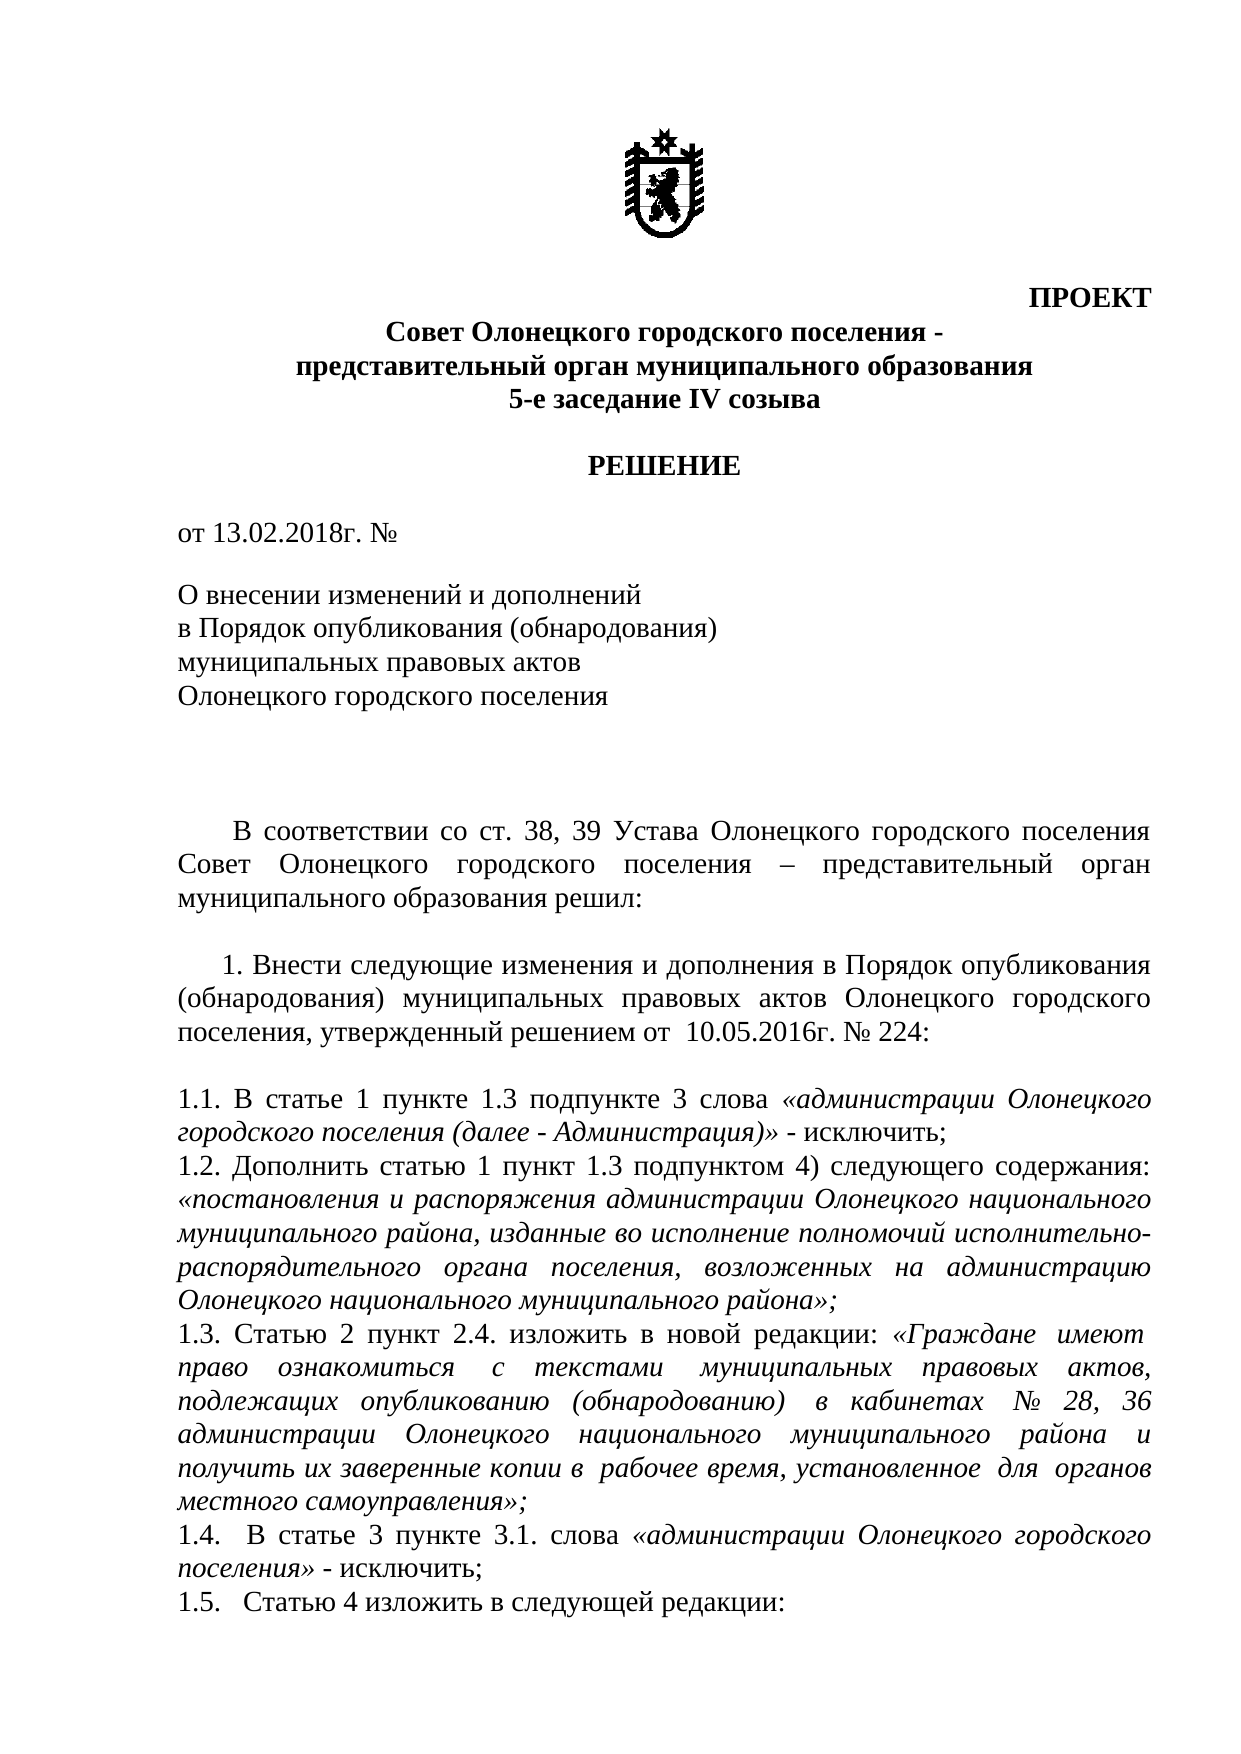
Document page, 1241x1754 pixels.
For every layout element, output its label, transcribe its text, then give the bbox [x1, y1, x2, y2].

text 1. Внести следующие изменения и дополнения в Порядок опубликования (обнародования) муниципальных правовых актов Олонецкого городского поселения, утвержденный решением от 10.05.2016г. № 224: [177, 947, 1152, 1047]
text 1.5. Статью 4 изложить в следующей редакции: [177, 1584, 1152, 1618]
picture [611, 118, 718, 256]
text от 13.02.2018г. № [177, 515, 1152, 549]
text Совет Олонецкого городского поселения - [177, 314, 1152, 348]
text Олонецкого городского поселения [177, 678, 1152, 711]
text 1.1. В статье 1 пункте 1.3 подпункте 3 слова «администрации Олонецкого городского поселения (далее - Администрация)» - исключить; [177, 1081, 1152, 1148]
text в Порядок опубликования (обнародования) [177, 611, 1152, 644]
text ПРОЕКТ [177, 281, 1152, 314]
text 5-е заседание IV созыва [177, 381, 1152, 415]
text 1.4. В статье 3 пункте 3.1. слова «администрации Олонецкого городского поселения» - исключить; [177, 1517, 1152, 1584]
text муниципальных правовых актов [177, 644, 1152, 678]
text О внесении изменений и дополнений [177, 577, 1152, 611]
text 1.3. Статью 2 пункт 2.4. изложить в новой редакции: «Граждане имеют право ознакомиться с текстами муниципальных правовых актов, подлежащих опубликованию (обнародованию) в кабинетах № 28, 36 администрации Олонецкого национального муниципального района и получить их заверенные копии в рабочее время, установленное для органов местного самоуправления»; [177, 1316, 1152, 1517]
text РЕШЕНИЕ [177, 448, 1152, 482]
text 1.2. Дополнить статью 1 пункт 1.3 подпунктом 4) следующего содержания: «постановления и распоряжения администрации Олонецкого национального муниципального района, изданные во исполнение полномочий исполнительно-распорядительного органа поселения, возложенных на администрацию Олонецкого национального муниципального района»; [177, 1148, 1152, 1316]
text В соответствии со ст. 38, 39 Устава Олонецкого городского поселения Совет Олонецкого городского поселения – представительный орган муниципального образования решил: [177, 813, 1152, 913]
text представительный орган муниципального образования [177, 348, 1152, 381]
